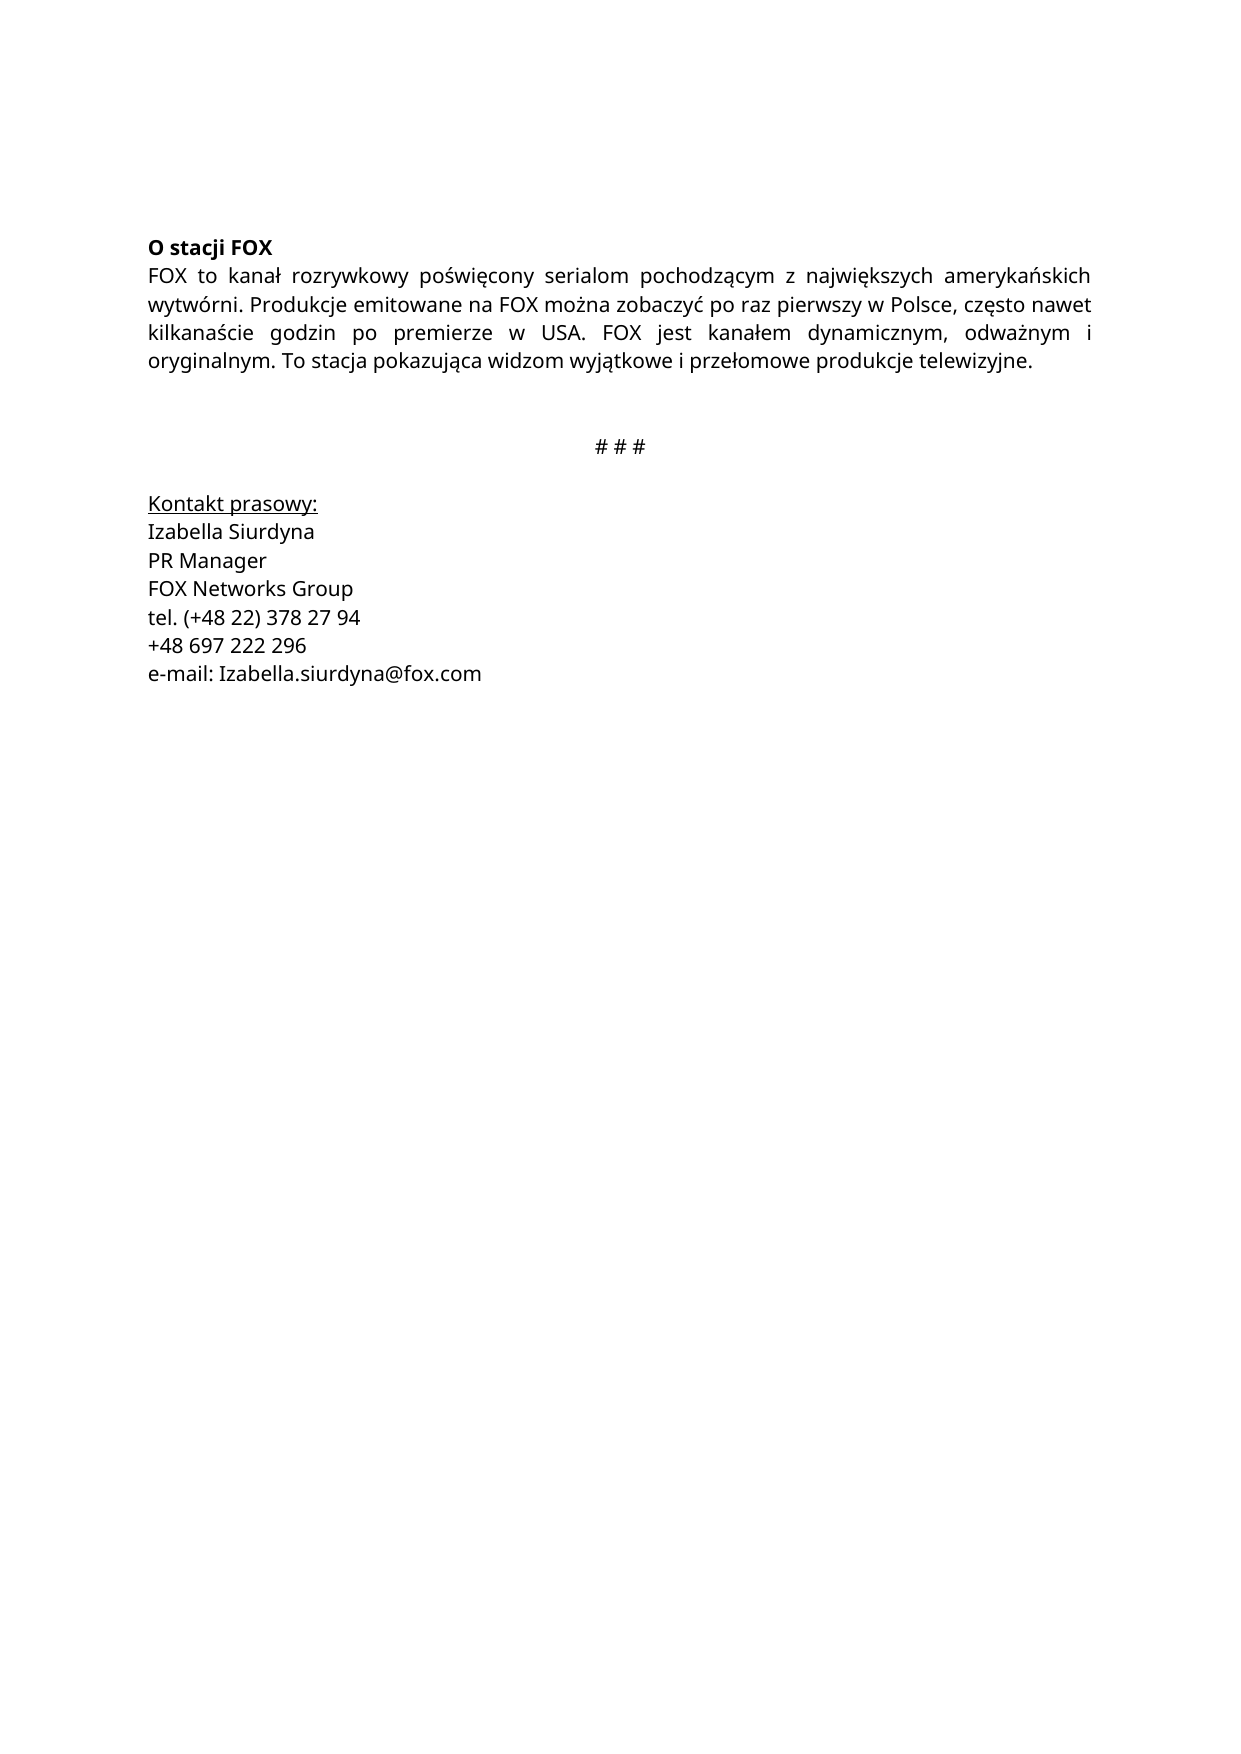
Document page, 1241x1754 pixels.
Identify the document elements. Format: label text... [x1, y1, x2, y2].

text FOX to kanał rozrywkowy poświęcony serialom pochodzącym z największych amerykańskich wytwórni. Produkcje emitowane na FOX można zobaczyć po raz pierwszy w Polsce, często nawet kilkanaście godzin po premierze w USA. FOX jest kanałem dynamicznym, odważnym i oryginalnym. To stacja pokazująca widzom wyjątkowe i przełomowe produkcje telewizyjne. [148, 261, 1093, 375]
text O stacji FOX [148, 233, 1093, 261]
text FOX Networks Group [148, 574, 1093, 603]
text e-mail: Izabella.siurdyna@fox.com [148, 659, 1093, 688]
text Kontakt prasowy: Izabella Siurdyna [148, 489, 1093, 546]
text # # # [148, 432, 1093, 460]
text PR Manager [148, 546, 1093, 574]
text tel. (+48 22) 378 27 94 [148, 603, 1093, 631]
text +48 697 222 296 [148, 631, 1093, 659]
